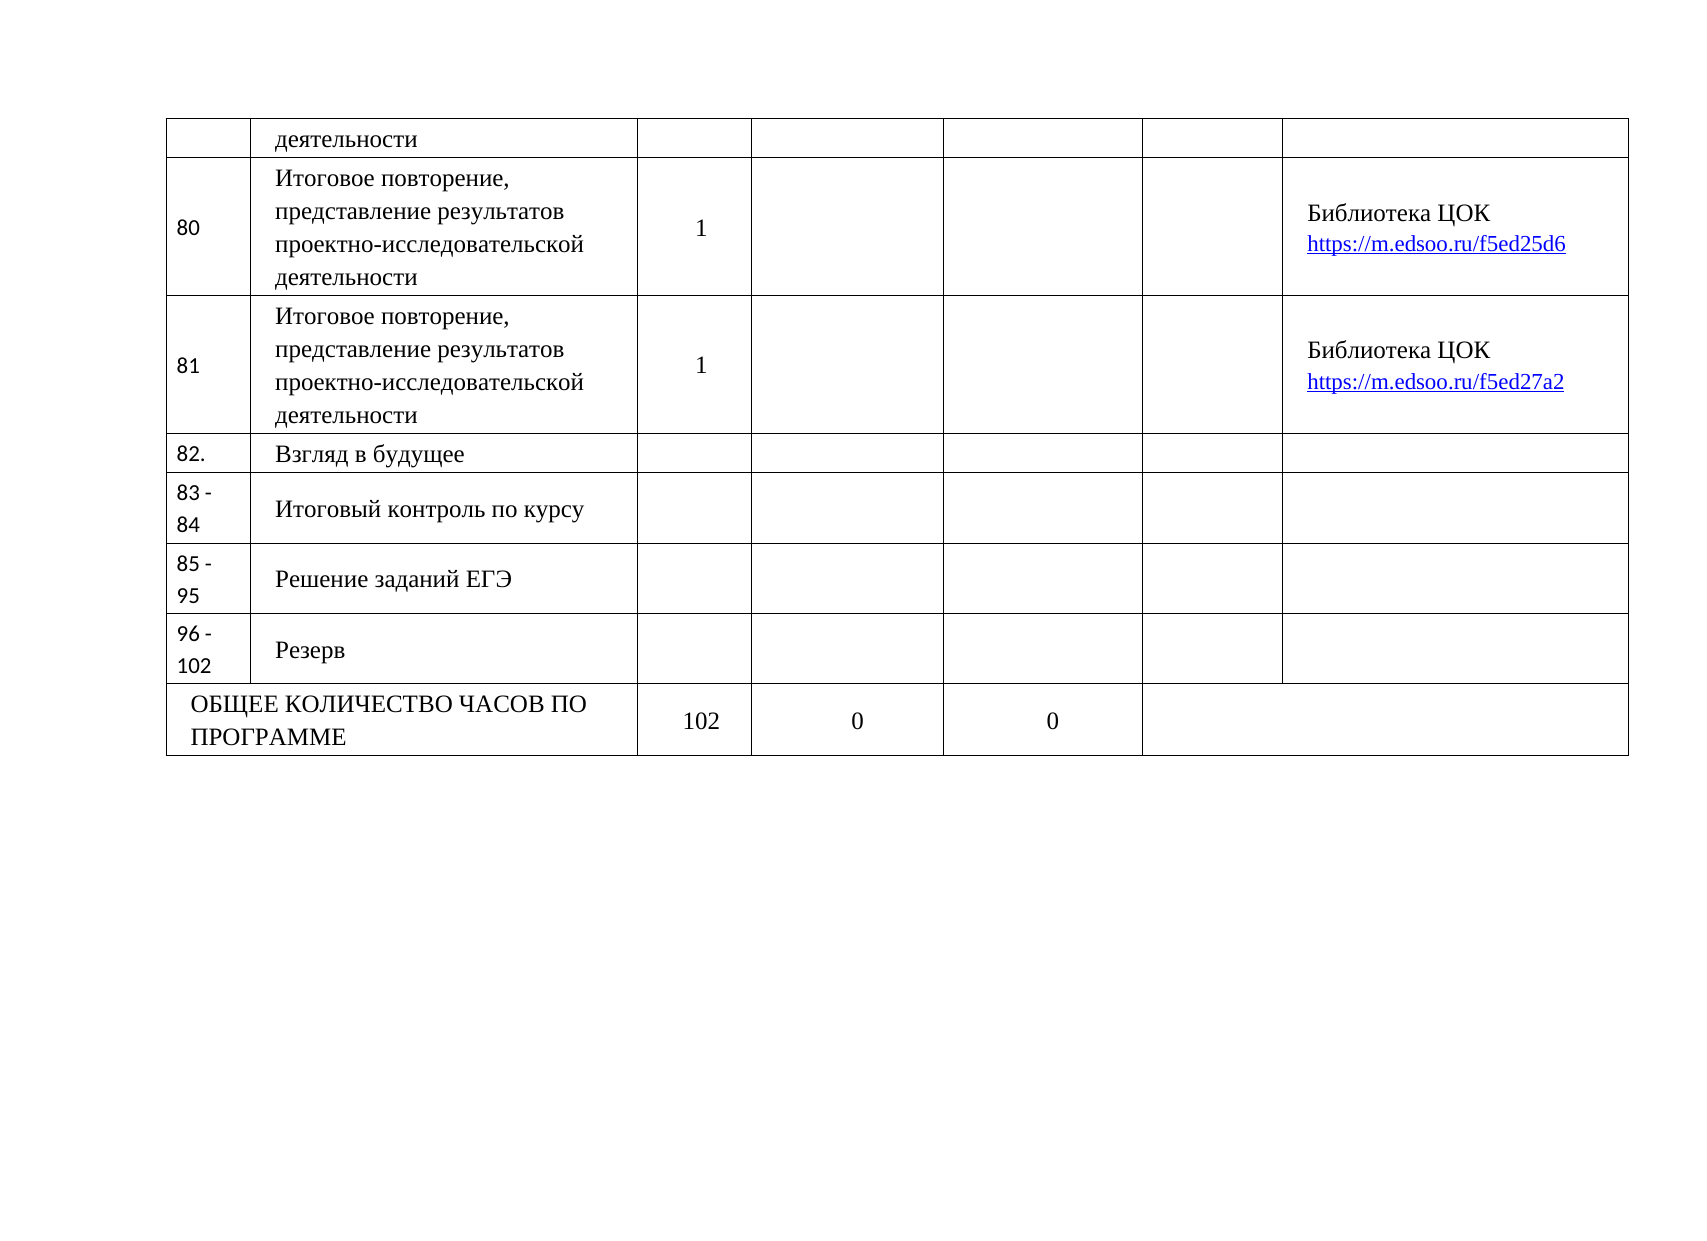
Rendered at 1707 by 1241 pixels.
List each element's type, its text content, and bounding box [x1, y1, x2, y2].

table_cell [1143, 544, 1282, 613]
table_cell [752, 158, 943, 295]
table_cell Итоговое повторение, представление результатов проектно-исследовательской деятельности [251, 296, 637, 433]
table_cell 81 [167, 296, 250, 433]
table_cell [1143, 119, 1282, 157]
table_cell 79 [167, 119, 250, 157]
table_cell [1143, 473, 1282, 542]
table_cell [752, 473, 943, 542]
table_cell Библиотека ЦОК https://m.edsoo.ru/f5ed27a2 [1283, 296, 1628, 433]
table_cell [944, 614, 1142, 683]
table_cell [1283, 434, 1628, 472]
table_cell 0 [944, 684, 1142, 755]
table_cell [251, 119, 637, 157]
table_cell Взгляд в будущее [251, 434, 637, 472]
table_cell [944, 434, 1142, 472]
table_cell [1143, 158, 1282, 295]
table_cell [1143, 614, 1282, 683]
table_cell [752, 434, 943, 472]
table_cell 1 [638, 119, 751, 157]
table_cell Решение заданий ЕГЭ [251, 544, 637, 613]
table_cell Итоговый контроль по курсу [251, 473, 637, 542]
table_cell [638, 473, 751, 542]
table_cell 1 [638, 296, 751, 433]
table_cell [1283, 119, 1628, 157]
table_cell [1283, 614, 1628, 683]
table_cell [944, 473, 1142, 542]
table_cell [944, 544, 1142, 613]
table_cell 83 - 84 [167, 473, 250, 542]
table_cell Библиотека ЦОК https://m.edsoo.ru/f5ed25d6 [1283, 158, 1628, 295]
table_cell [638, 434, 751, 472]
table_cell Резерв [251, 614, 637, 683]
table_cell 82. [167, 434, 250, 472]
table_cell [1143, 296, 1282, 433]
table_cell [1283, 544, 1628, 613]
table_cell 1 [638, 158, 751, 295]
table_cell [638, 614, 751, 683]
table_cell 80 [167, 158, 250, 295]
table_cell [944, 296, 1142, 433]
table_cell 102 [638, 684, 751, 755]
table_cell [251, 158, 637, 295]
table_cell [944, 119, 1142, 157]
table_cell [752, 544, 943, 613]
table_cell 0 [752, 684, 943, 755]
table_cell 85 - 95 [167, 544, 250, 613]
table_cell [1283, 473, 1628, 542]
table_cell ОБЩЕЕ КОЛИЧЕСТВО ЧАСОВ ПО ПРОГРАММЕ [167, 684, 637, 755]
table_cell [752, 119, 943, 157]
table_cell [638, 544, 751, 613]
table_cell [752, 296, 943, 433]
table_cell [1143, 684, 1628, 755]
table_cell [944, 158, 1142, 295]
table_cell 96 - 102 [167, 614, 250, 683]
table_cell [1143, 434, 1282, 472]
table_cell [752, 614, 943, 683]
